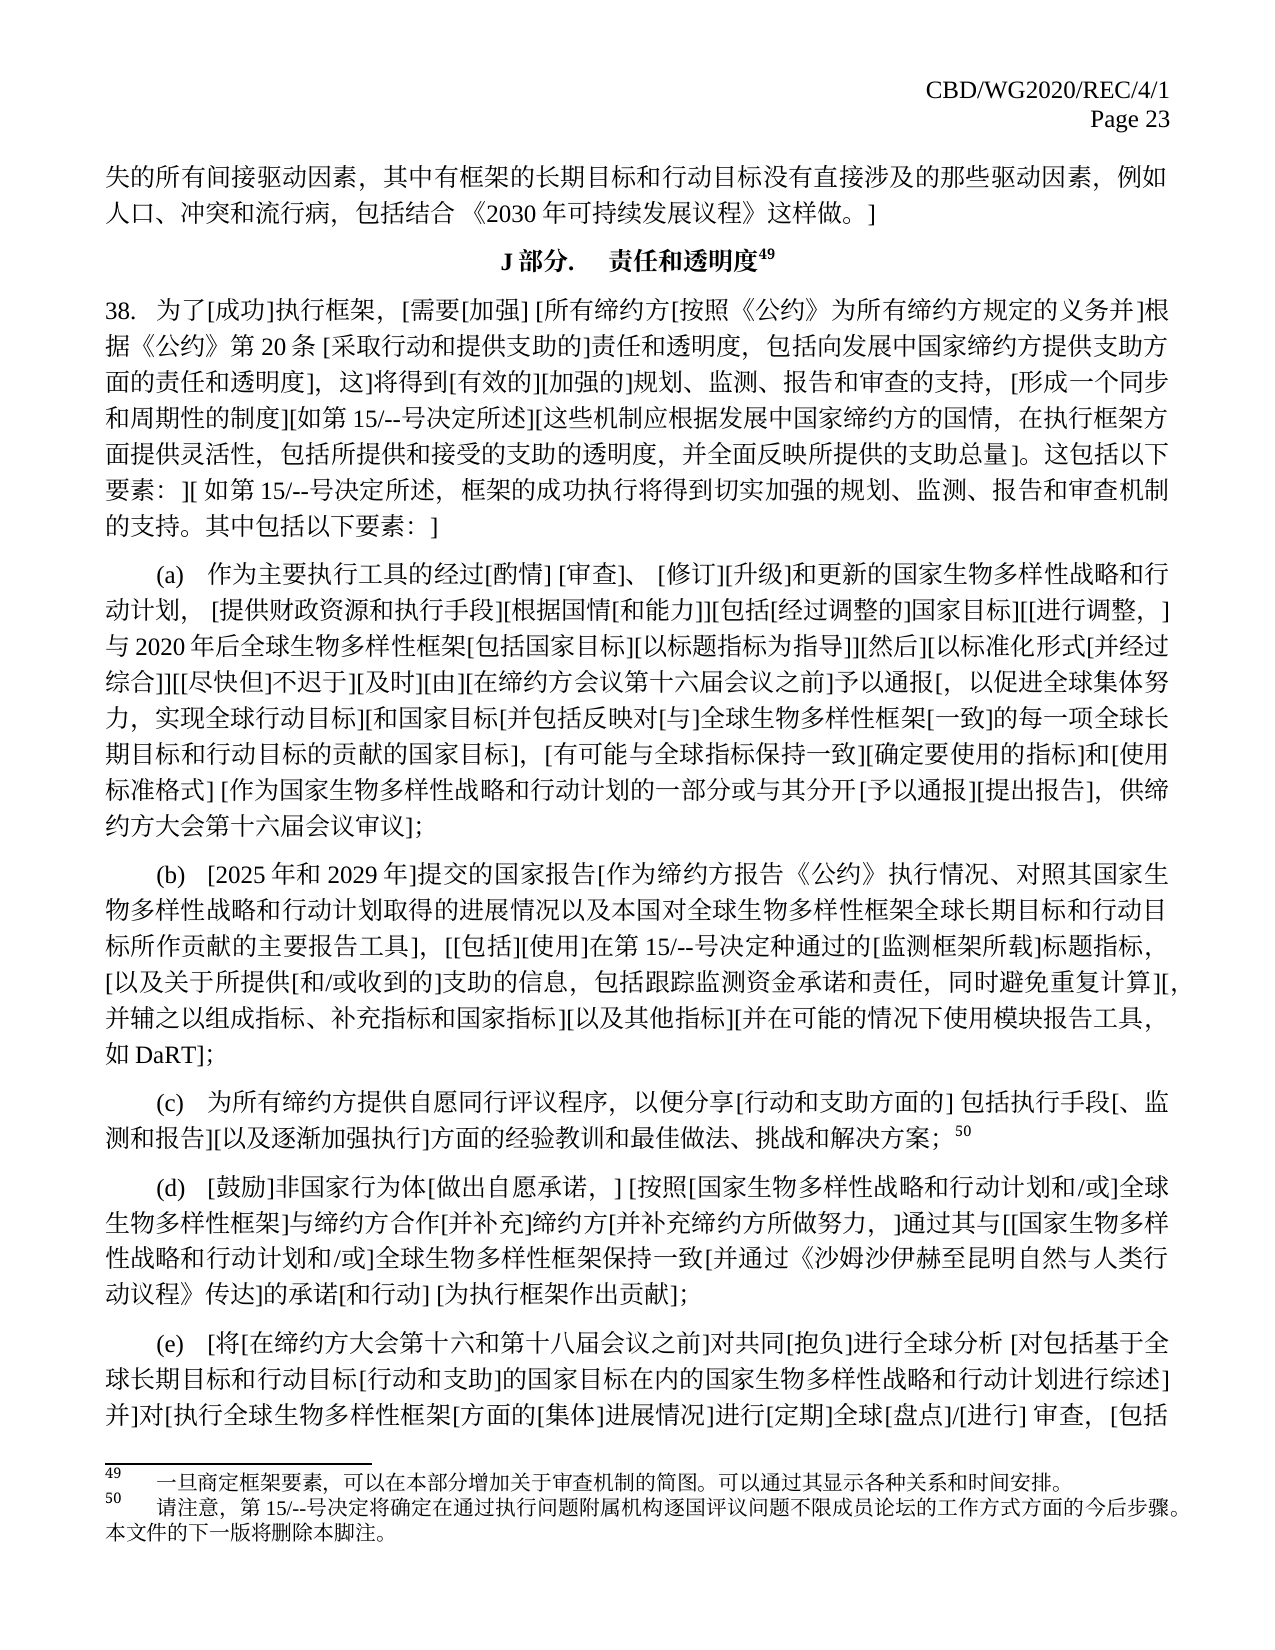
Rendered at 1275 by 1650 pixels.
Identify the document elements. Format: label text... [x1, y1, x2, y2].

text (b) [2025年和2029年]提交的国家报告[作为缔约方报告《公约》执行情况、对照其国家生物多样性战略和行动计划取得的进展情况以及本国对全球生物多样性框架全球长期目标和行动目标所作贡献的主要报告工具]，[[包括][使用]在第15/--号决定种通过的[监测框架所载]标题指标，[以及关于所提供[和/或收到的]支助的信息，包括跟踪监测资金承诺和责任，同时避免重复计算][，并辅之以组成指标、补充指标和国家指标][以及其他指标][并在可能的情况下使用模块报告工具，如DaRT]； [105, 855, 1170, 1070]
text J部分. 责任和透明度 [105, 242, 1170, 278]
text (c) 为所有缔约方提供自愿同行评议程序，以便分享[行动和支助方面的] 包括执行手段[、监测和报告][以及逐渐加强执行]方面的经验教训和最佳做法、挑战和解决方案； [105, 1083, 1170, 1155]
text (a) 作为主要执行工具的经过[酌情] [审查]、 [修订][升级]和更新的国家生物多样性战略和行动计划， [提供财政资源和执行手段][根据国情[和能力]][包括[经过调整的]国家目标][[进行调整，]与2020年后全球生物多样性框架[包括国家目标][以标题指标为指导]][然后][以标准化形式[并经过综合]][[尽快但]不迟于][及时][由][在缔约方会议第十六届会议之前]予以通报[，以促进全球集体努力，实现全球行动目标][和国家目标[并包括反映对[与]全球生物多样性框架[一致]的每一项全球长期目标和行动目标的贡献的国家目标]，[有可能与全球指标保持一致][确定要使用的指标]和[使用标准格式] [作为国家生物多样性战略和行动计划的一部分或与其分开[予以通报][提出报告]，供缔约方大会第十六届会议审议]； [105, 555, 1170, 842]
text (d) [鼓励]非国家行为体[做出自愿承诺，] [按照[国家生物多样性战略和行动计划和/或]全球生物多样性框架]与缔约方合作[并补充]缔约方[并补充缔约方所做努力，]通过其与[[国家生物多样性战略和行动计划和/或]全球生物多样性框架保持一致[并通过《沙姆沙伊赫至昆明自然与人类行动议程》传达]的承诺[和行动] [为执行框架作出贡献]； [105, 1167, 1170, 1311]
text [105, 1323, 1170, 1431]
text 38. 为了[成功]执行框架，[需要[加强] [所有缔约方[按照《公约》为所有缔约方规定的义务并]根据《公约》第20条 [采取行动和提供支助的]责任和透明度，包括向发展中国家缔约方提供支助方面的责任和透明度]，这]将得到[有效的][加强的]规划、监测、报告和审查的支持，[形成一个同步和周期性的制度][如第15/--号决定所述][这些机制应根据发展中国家缔约方的国情，在执行框架方面提供灵活性，包括所提供和接受的支助的透明度，并全面反映所提供的支助总量]。这包括以下要素：][ 如第15/--号决定所述，框架的成功执行将得到切实加强的规划、监测、报告和审查机制的支持。其中包括以下要素：] [105, 291, 1170, 542]
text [105, 158, 1170, 229]
